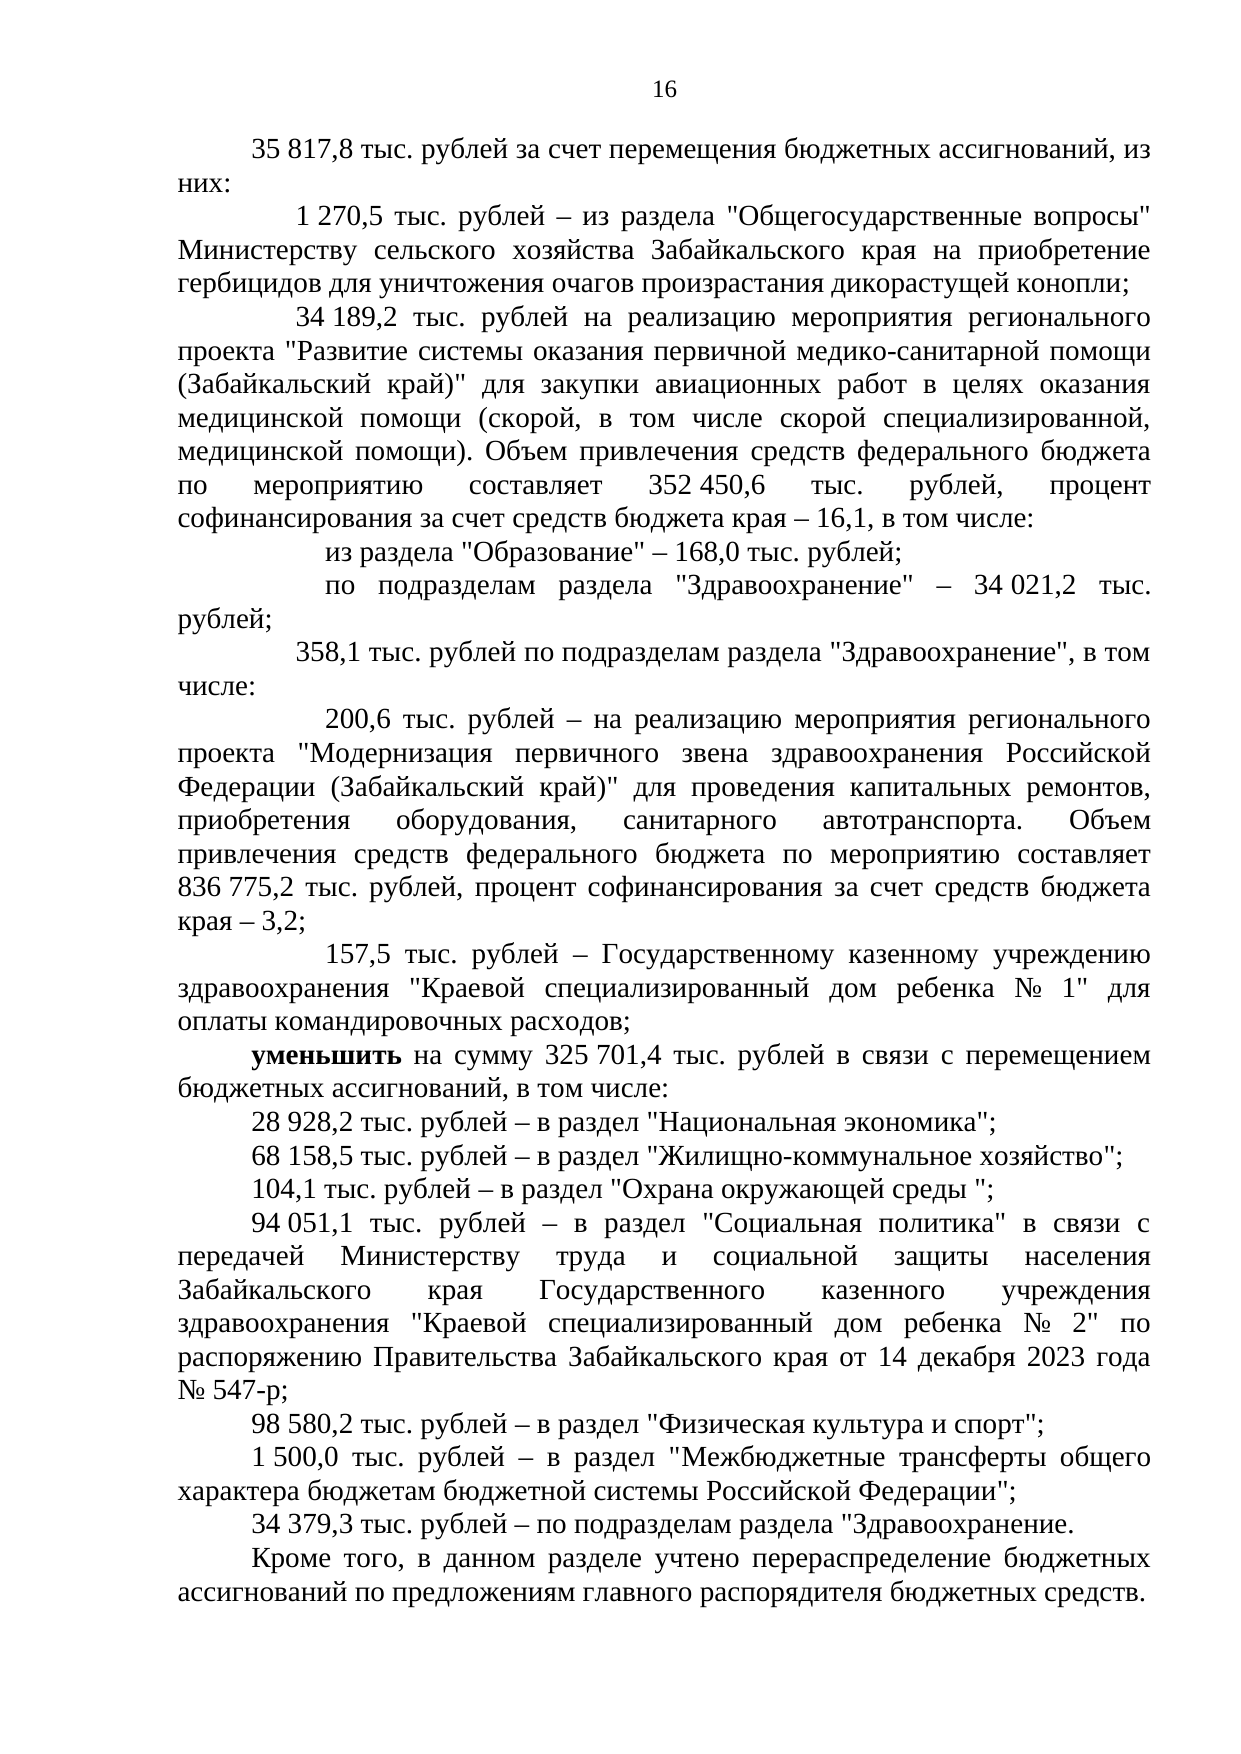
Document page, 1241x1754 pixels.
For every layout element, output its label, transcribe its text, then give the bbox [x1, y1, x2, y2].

text 68 158,5 тыс. рублей – в раздел "Жилищно-коммунальное хозяйство"; [177, 1138, 1152, 1171]
text 94 051,1 тыс. рублей – в раздел "Социальная политика" в связи с передачей Министерству труда и социальной защиты населения Забайкальского края Государственного казенного учреждения здравоохранения "Краевой специализированный дом ребенка № 2" по распоряжению Правительства Забайкальского края от 14 декабря 2023 года № 547-р; [177, 1205, 1152, 1406]
text 104,1 тыс. рублей – в раздел "Охрана окружающей среды "; [177, 1171, 1152, 1205]
text 34 189,2 тыс. рублей на реализацию мероприятия регионального проекта "Развитие системы оказания первичной медико-санитарной помощи (Забайкальский край)" для закупки авиационных работ в целях оказания медицинской помощи (скорой, в том числе скорой специализированной, медицинской помощи). Объем привлечения средств федерального бюджета по мероприятию составляет 352 450,6 тыс. рублей, процент софинансирования за счет средств бюджета края – 16,1, в том числе: [177, 299, 1152, 534]
text 157,5 тыс. рублей – Государственному казенному учреждению здравоохранения "Краевой специализированный дом ребенка № 1" для оплаты командировочных расходов; [177, 936, 1152, 1037]
text по подразделам раздела "Здравоохранение" – 34 021,2 тыс. рублей; [177, 567, 1152, 634]
text 34 379,3 тыс. рублей – по подразделам раздела "Здравоохранение. [177, 1507, 1152, 1540]
text 28 928,2 тыс. рублей – в раздел "Национальная экономика"; [177, 1104, 1152, 1138]
text 1 500,0 тыс. рублей – в раздел "Межбюджетные трансферты общего характера бюджетам бюджетной системы Российской Федерации"; [177, 1439, 1152, 1507]
text 98 580,2 тыс. рублей – в раздел "Физическая культура и спорт"; [177, 1406, 1152, 1439]
text уменьшить на сумму 325 701,4 тыс. рублей в связи с перемещением бюджетных ассигнований, в том числе: [177, 1037, 1152, 1104]
text 35 817,8 тыс. рублей за счет перемещения бюджетных ассигнований, из них: [177, 131, 1152, 198]
text Кроме того, в данном разделе учтено перераспределение бюджетных ассигнований по предложениям главного распорядителя бюджетных средств. [177, 1540, 1152, 1607]
text 1 270,5 тыс. рублей – из раздела "Общегосударственные вопросы" Министерству сельского хозяйства Забайкальского края на приобретение гербицидов для уничтожения очагов произрастания дикорастущей конопли; [177, 198, 1152, 299]
text 200,6 тыс. рублей – на реализацию мероприятия регионального проекта "Модернизация первичного звена здравоохранения Российской Федерации (Забайкальский край)" для проведения капитальных ремонтов, приобретения оборудования, санитарного автотранспорта. Объем привлечения средств федерального бюджета по мероприятию составляет 836 775,2 тыс. рублей, процент софинансирования за счет средств бюджета края – 3,2; [177, 702, 1152, 936]
text 358,1 тыс. рублей по подразделам раздела "Здравоохранение", в том числе: [177, 634, 1152, 702]
text из раздела "Образование" – 168,0 тыс. рублей; [177, 534, 1152, 567]
